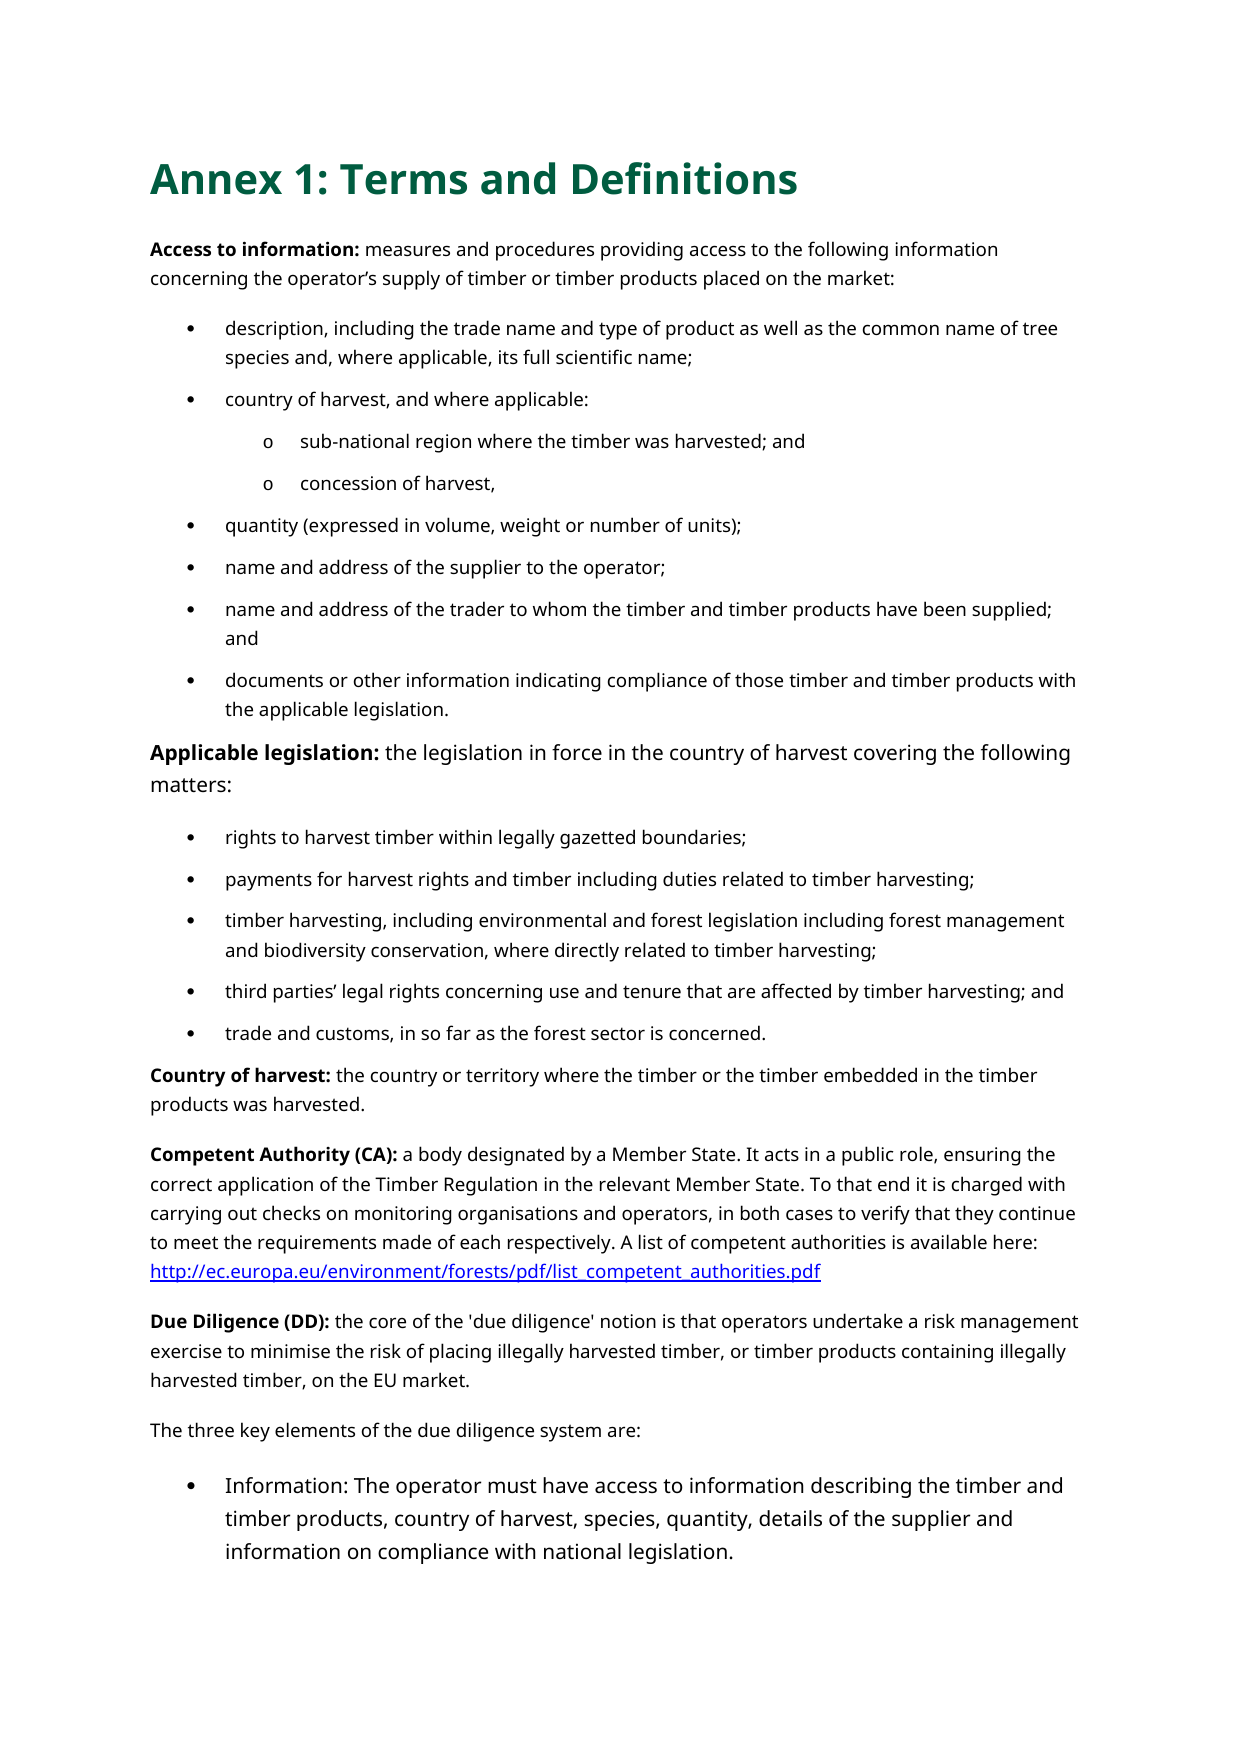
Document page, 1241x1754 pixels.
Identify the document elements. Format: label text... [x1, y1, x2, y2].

list payments for harvest rights and timber including duties related to timber harvesting; [187, 866, 1090, 891]
list rights to harvest timber within legally gazetted boundaries; [187, 824, 1090, 849]
list third parties’ legal rights concerning use and tenure that are affected by timber harvesting; and [187, 979, 1090, 1004]
list sub-national region where the timber was harvested; and [262, 428, 1090, 454]
text Country of harvest: the country or territory where the timber or the timber embedded in the timber products was harvested. [150, 1062, 1090, 1117]
list country of harvest, and where applicable: [187, 386, 1090, 412]
list concession of harvest, [262, 470, 1090, 496]
text Due Diligence (DD): the core of the 'due diligence' notion is that operators undertake a risk management exercise to minimise the risk of placing illegally harvested timber, or timber products containing illegally harvested timber, on the EU market. [150, 1309, 1090, 1393]
list trade and customs, in so far as the forest sector is concerned. [187, 1020, 1090, 1046]
list Information: The operator must have access to information describing the timber and timber products, country of harvest, species, quantity, details of the supplier and information on compliance with national legislation. [187, 1472, 1090, 1565]
text Applicable legislation: the legislation in force in the country of harvest covering the following matters: [150, 738, 1090, 799]
text Competent Authority (CA): a body designated by a Member State. It acts in a public role, ensuring the correct application of the Timber Regulation in the relevant Member State. To that end it is charged with carrying out checks on monitoring organisations and operators, in both cases to verify that they continue to meet the requirements made of each respectively. A list of competent authorities is available here: http://ec.europa.eu/environment/forests/pdf/list_competent_authorities.pdf [150, 1142, 1090, 1284]
list name and address of the supplier to the operator; [187, 554, 1090, 580]
text Access to information: measures and procedures providing access to the following information concerning the operator’s supply of timber or timber products placed on the market: [150, 236, 1090, 291]
list description, including the trade name and type of product as well as the common name of tree species and, where applicable, its full scientific name; [187, 315, 1090, 370]
list quantity (expressed in volume, weight or number of units); [187, 512, 1090, 538]
list timber harvesting, including environmental and forest legislation including forest management and biodiversity conservation, where directly related to timber harvesting; [187, 908, 1090, 962]
list name and address of the trader to whom the timber and timber products have been supplied; and [187, 596, 1090, 651]
text Once risk mitigation actions have been implemented, we evaluate their effectiveness on a regular basis. It is integral to verify that the mitigation actions that we have implemented have been effective in mitigating the identified risk. Verification is conducted on a regular basis to ensure that the risk does not recur in the future.Annex 1: Terms and Definitions [150, 150, 1090, 207]
text The three key elements of the due diligence system are: [150, 1417, 1090, 1443]
list documents or other information indicating compliance of those timber and timber products with the applicable legislation. [187, 667, 1090, 722]
